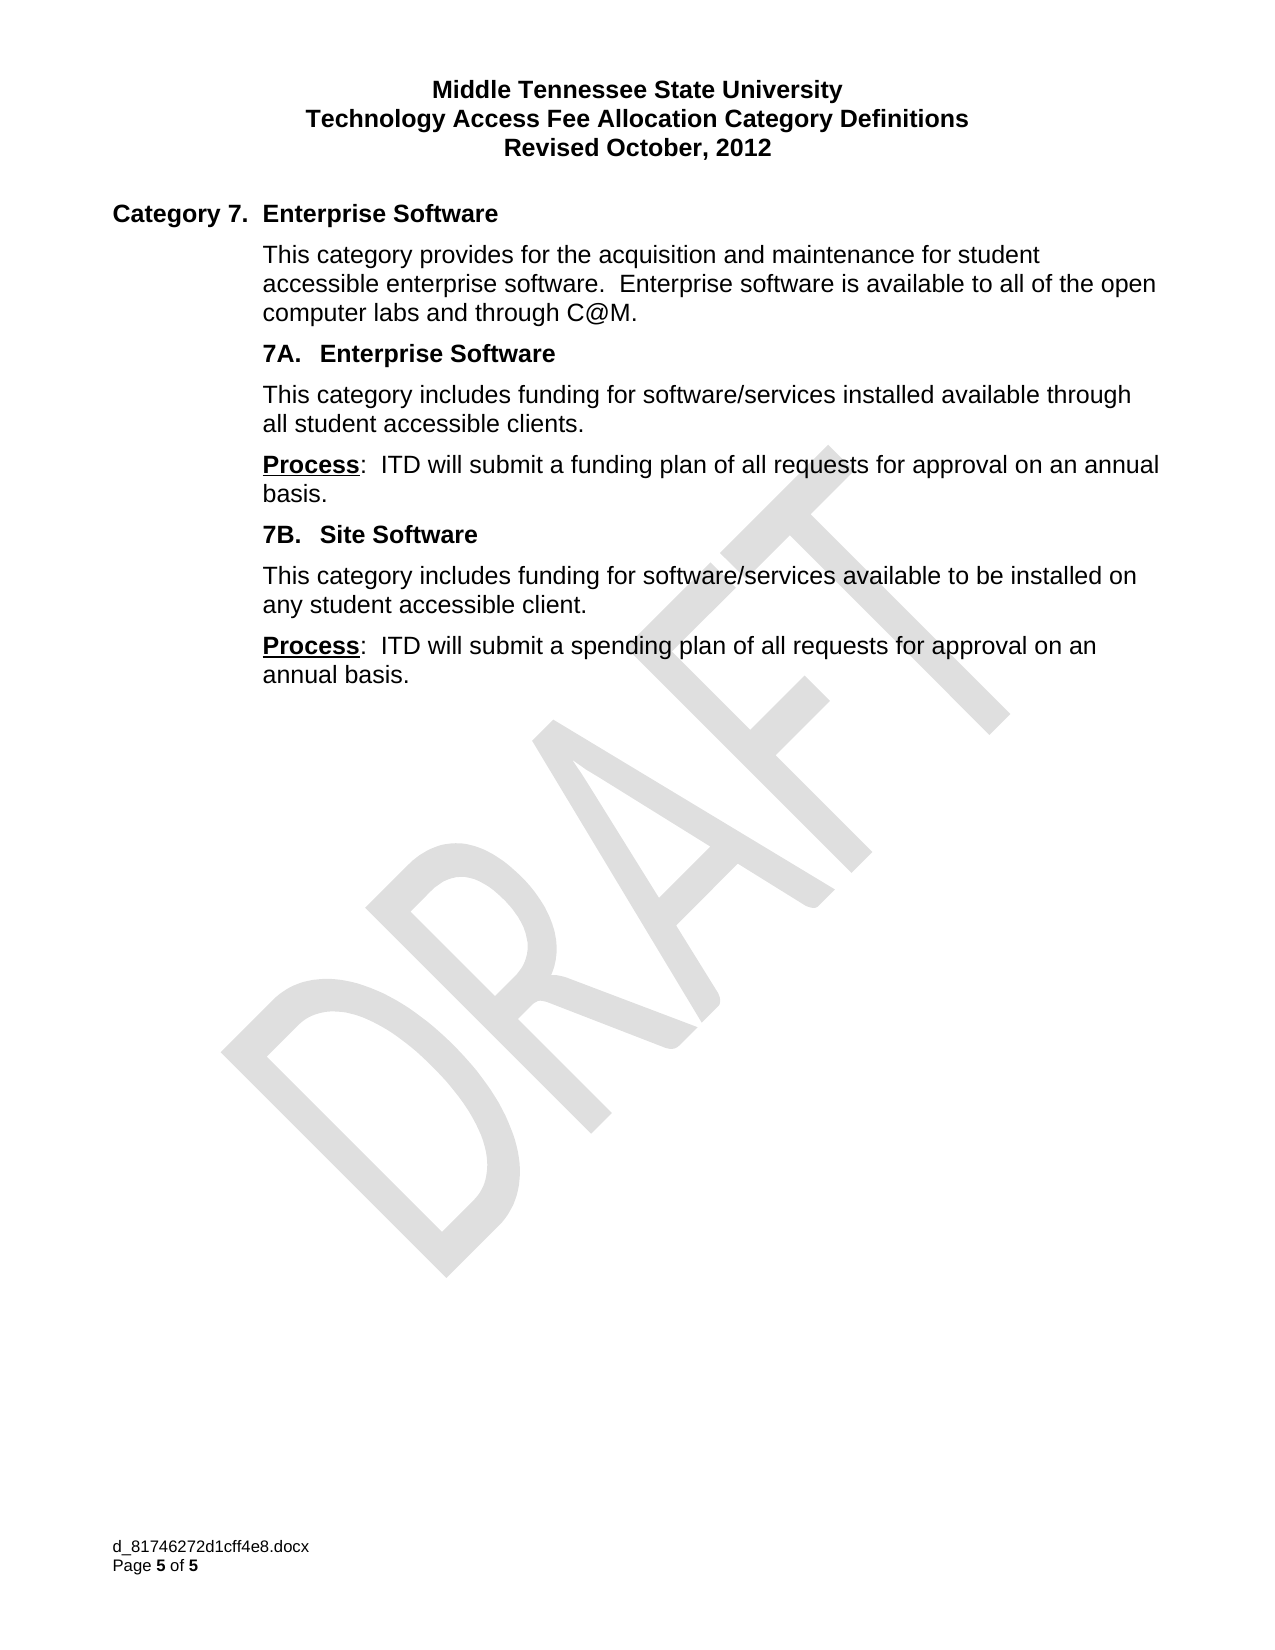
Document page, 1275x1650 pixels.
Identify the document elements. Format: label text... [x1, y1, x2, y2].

text Process: ITD will submit a spending plan of all requests for approval on an annual basis. [262, 631, 1162, 689]
text This category includes funding for software/services available to be installed on any student accessible client. [262, 561, 1162, 619]
text 7B. Site Software [262, 520, 1162, 549]
text This category provides for the acquisition and maintenance for student accessible enterprise software. Enterprise software is available to all of the open computer labs and through C@M. [262, 240, 1162, 326]
text Category 7. Enterprise Software [112, 199, 1162, 227]
text 7A. Enterprise Software [262, 339, 1162, 367]
text Process: ITD will submit a funding plan of all requests for approval on an annual basis. [262, 450, 1162, 507]
text This category includes funding for software/services installed available through all student accessible clients. [262, 380, 1162, 437]
